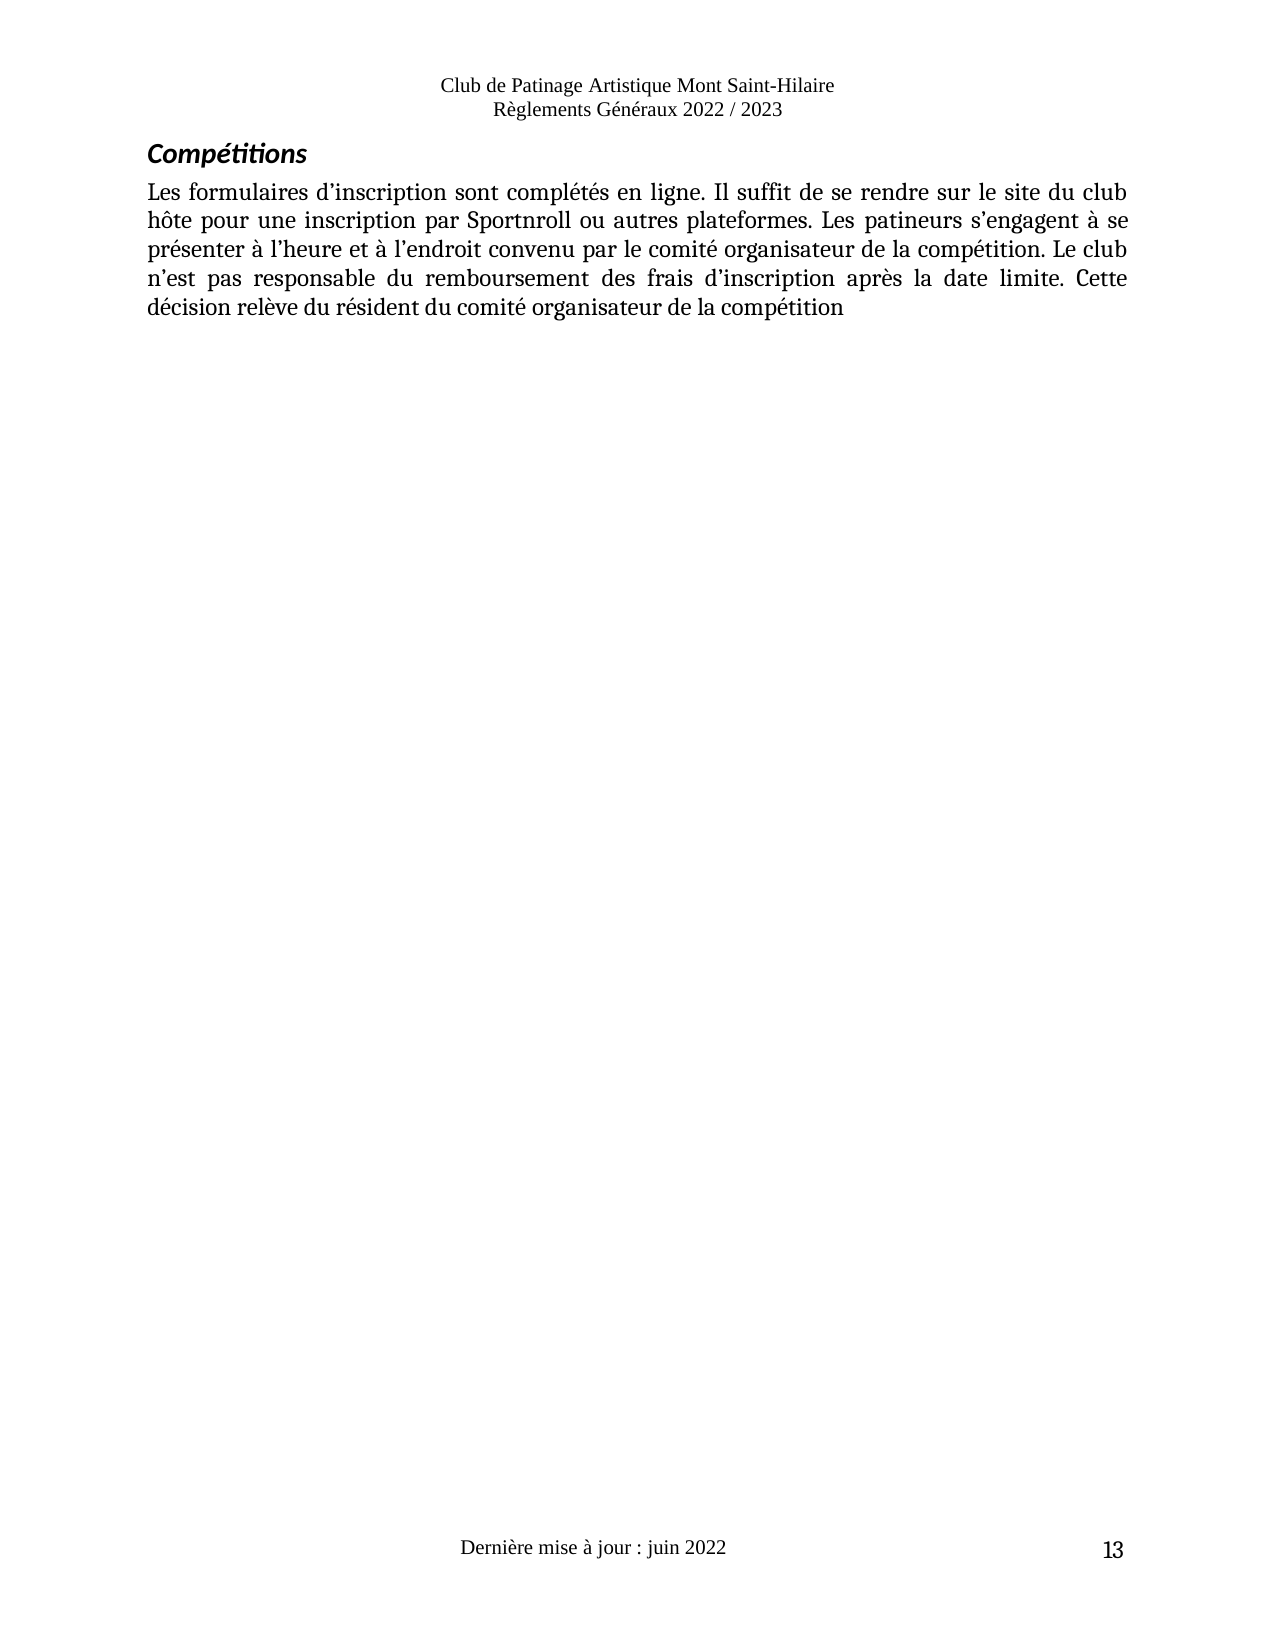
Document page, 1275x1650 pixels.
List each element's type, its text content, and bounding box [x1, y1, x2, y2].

subtitle Compétitions [147, 135, 1142, 171]
text Les formulaires d’inscription sont complétés en ligne. Il suffit de se rendre sur le site du club hôte pour une inscription par Sportnroll ou autres plateformes. Les patineurs s’engagent à se présenter à l’heure et à l’endroit convenu par le comité organisateur de la compétition. Le club n’est pas responsable du remboursement des frais d’inscription après la date limite. Cette décision relève du résident du comité organisateur de la compétition [147, 177, 1128, 321]
